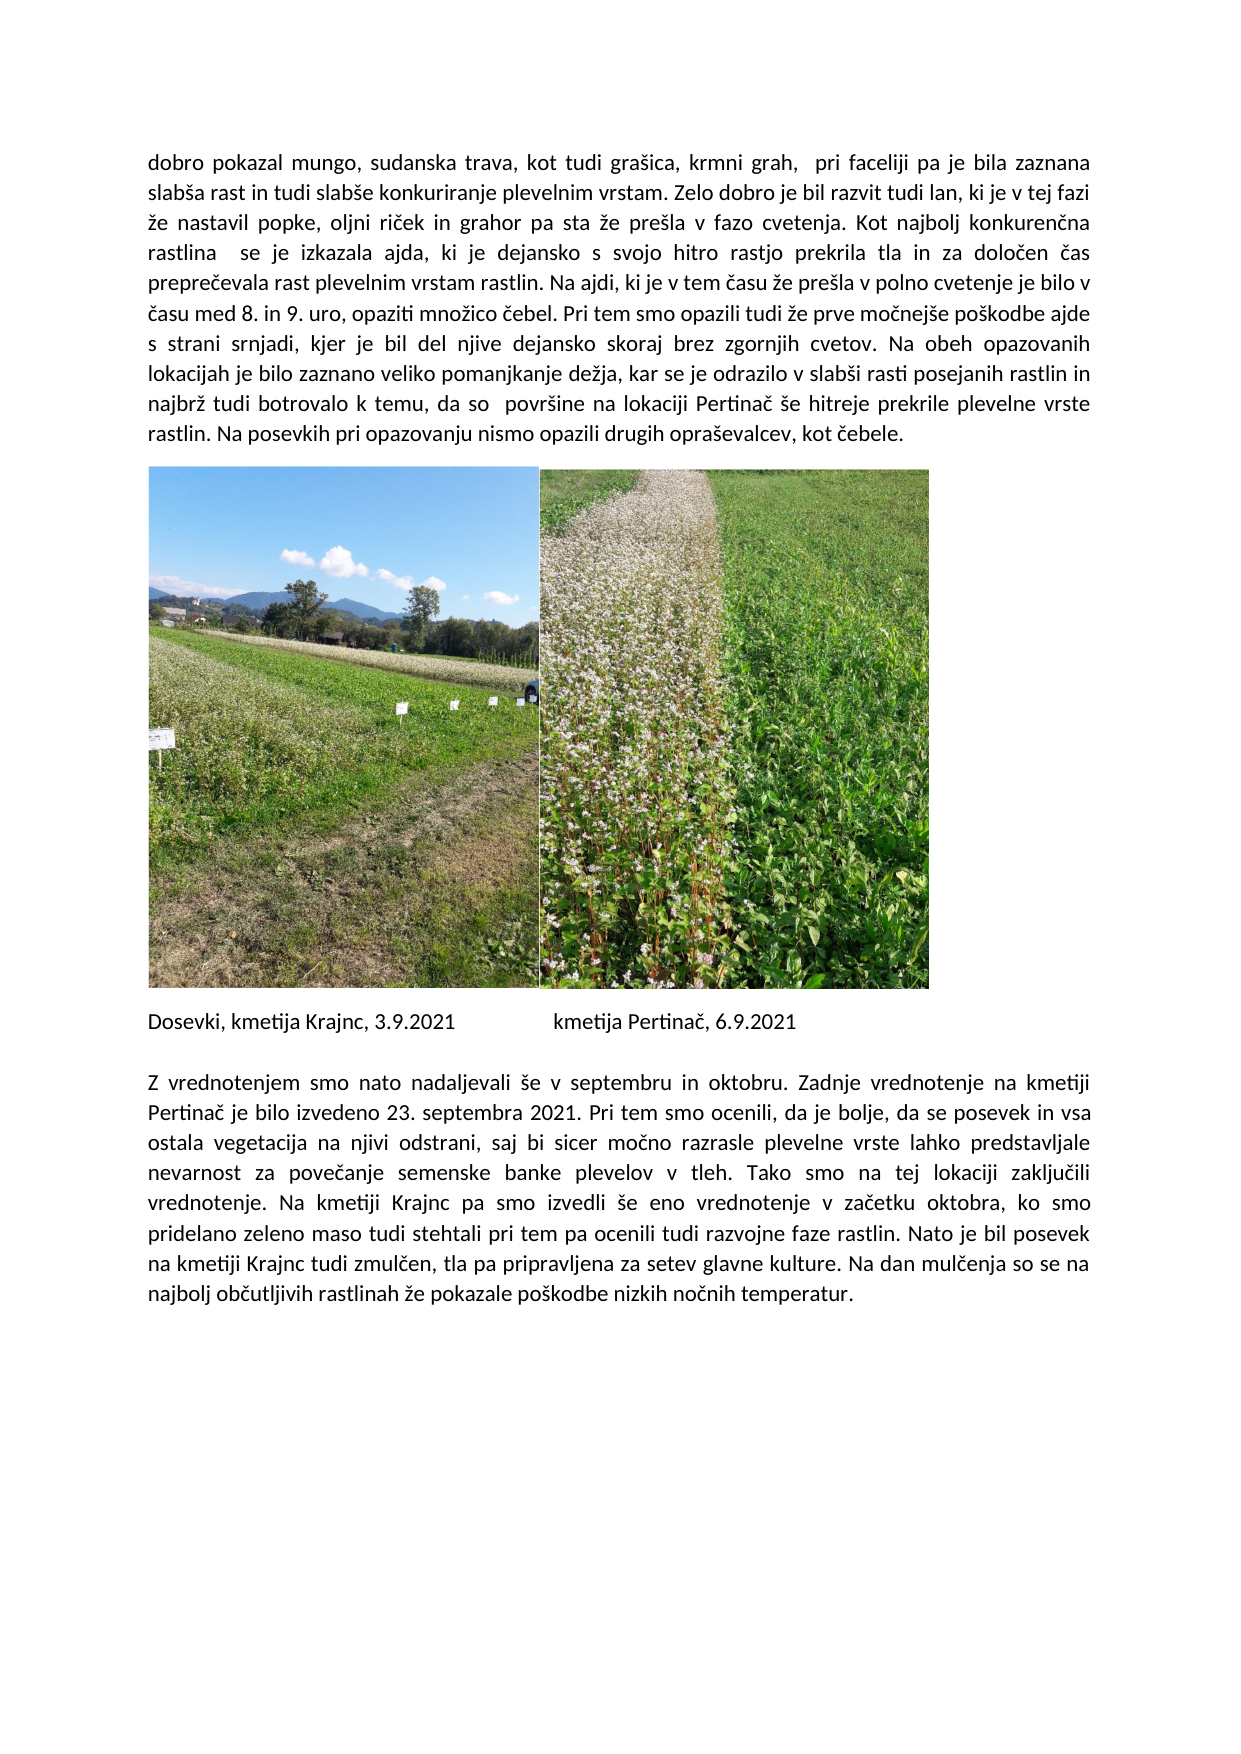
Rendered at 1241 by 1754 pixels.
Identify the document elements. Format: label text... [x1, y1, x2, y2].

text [148, 148, 1093, 447]
text Dosevki, kmetija Krajnc, 3.9.2021 kmetija Pertinač, 6.9.2021 [148, 1007, 1093, 1035]
picture [149, 467, 539, 987]
picture [540, 470, 929, 988]
text Z vrednotenjem smo nato nadaljevali še v septembru in oktobru. Zadnje vrednotenje na kmetiji Pertinač je bilo izvedeno 23. septembra 2021. Pri tem smo ocenili, da je bolje, da se posevek in vsa ostala vegetacija na njivi odstrani, saj bi sicer močno razrasle plevelne vrste lahko predstavljale nevarnost za povečanje semenske banke plevelov v tleh. Tako smo na tej lokaciji zaključili vrednotenje. Na kmetiji Krajnc pa smo izvedli še eno vrednotenje v začetku oktobra, ko smo pridelano zeleno maso tudi stehtali pri tem pa ocenili tudi razvojne faze rastlin. Nato je bil posevek na kmetiji Krajnc tudi zmulčen, tla pa pripravljena za setev glavne kulture. Na dan mulčenja so se na najbolj občutljivih rastlinah že pokazale poškodbe nizkih nočnih temperatur. [148, 1068, 1093, 1307]
